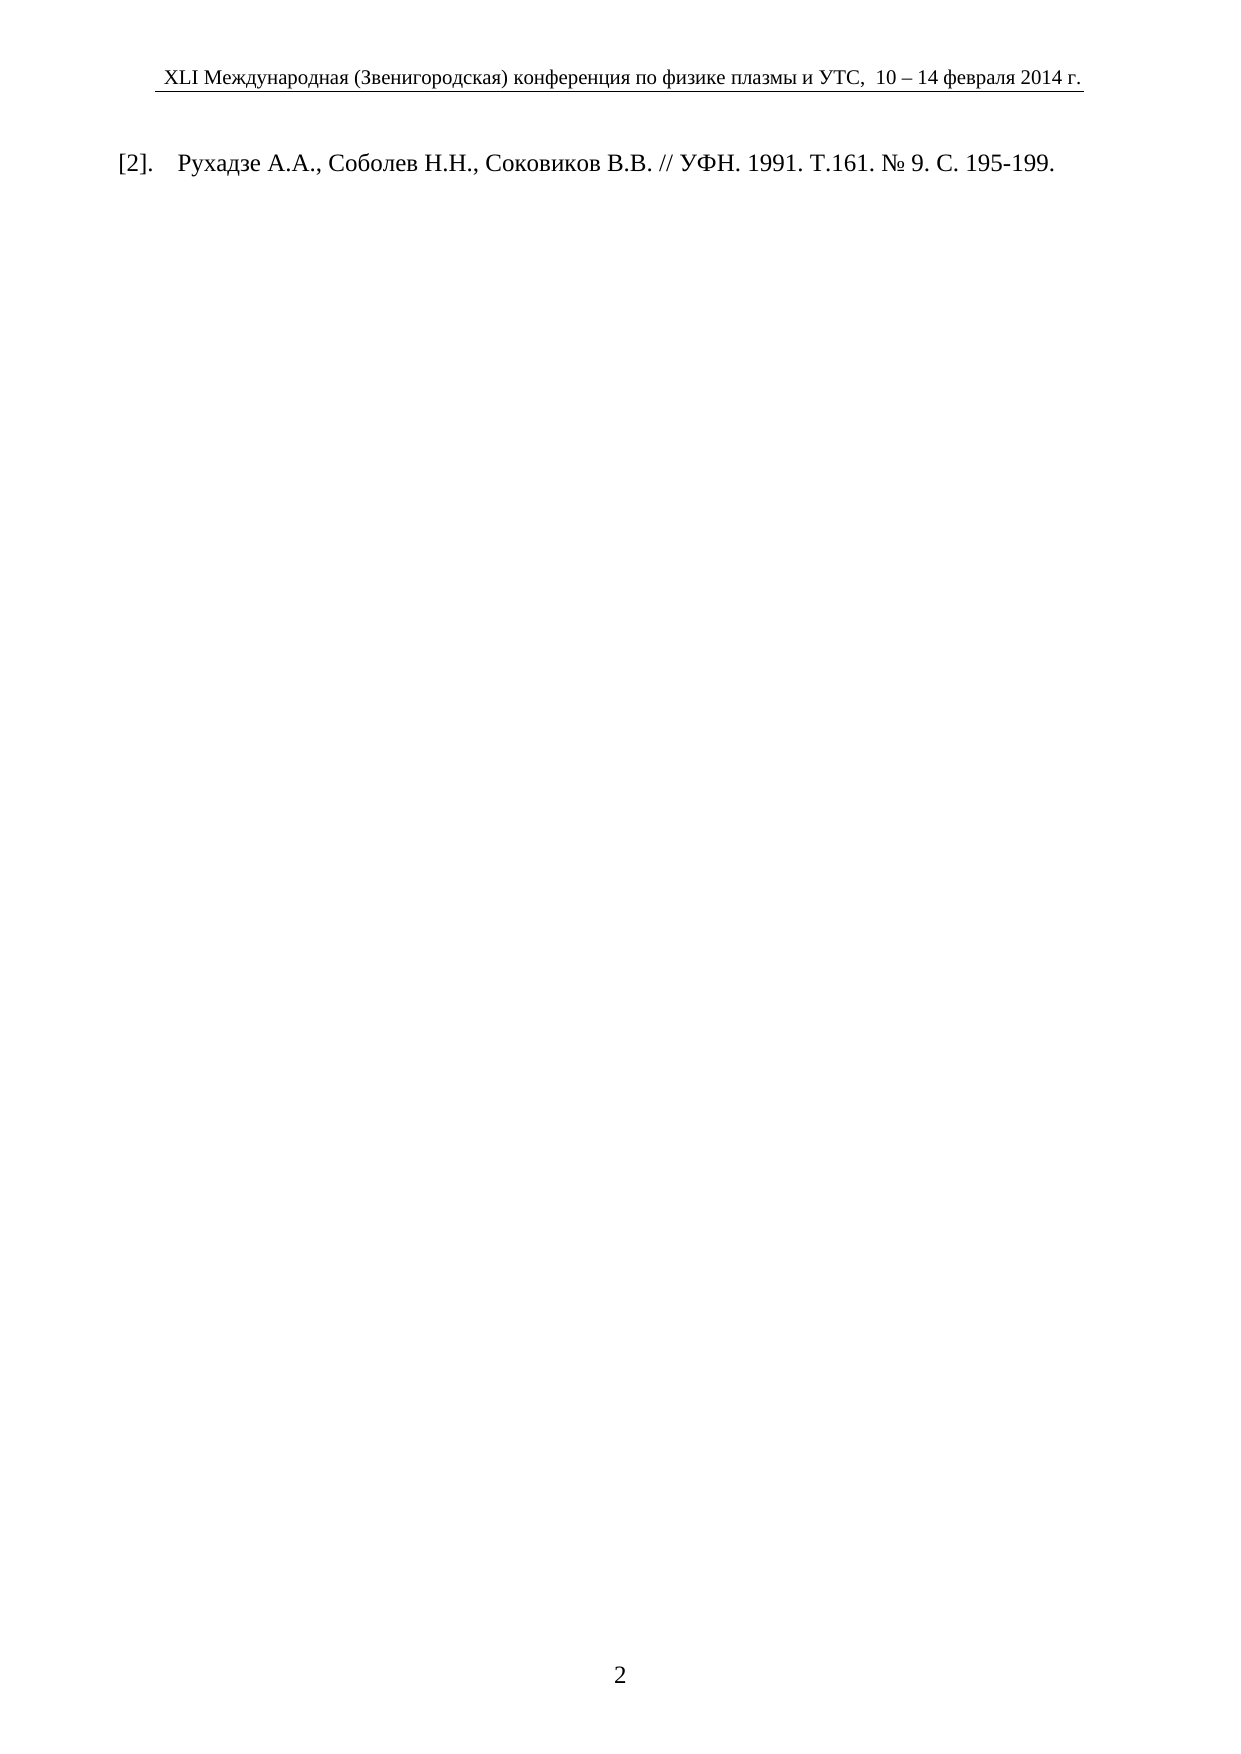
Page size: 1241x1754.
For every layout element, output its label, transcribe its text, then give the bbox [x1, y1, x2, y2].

list Рухадзе А.А., Соболев Н.Н., Соковиков В.В. // УФН. 1991. Т.161. № 9. С. 195-199. [118, 148, 1122, 176]
